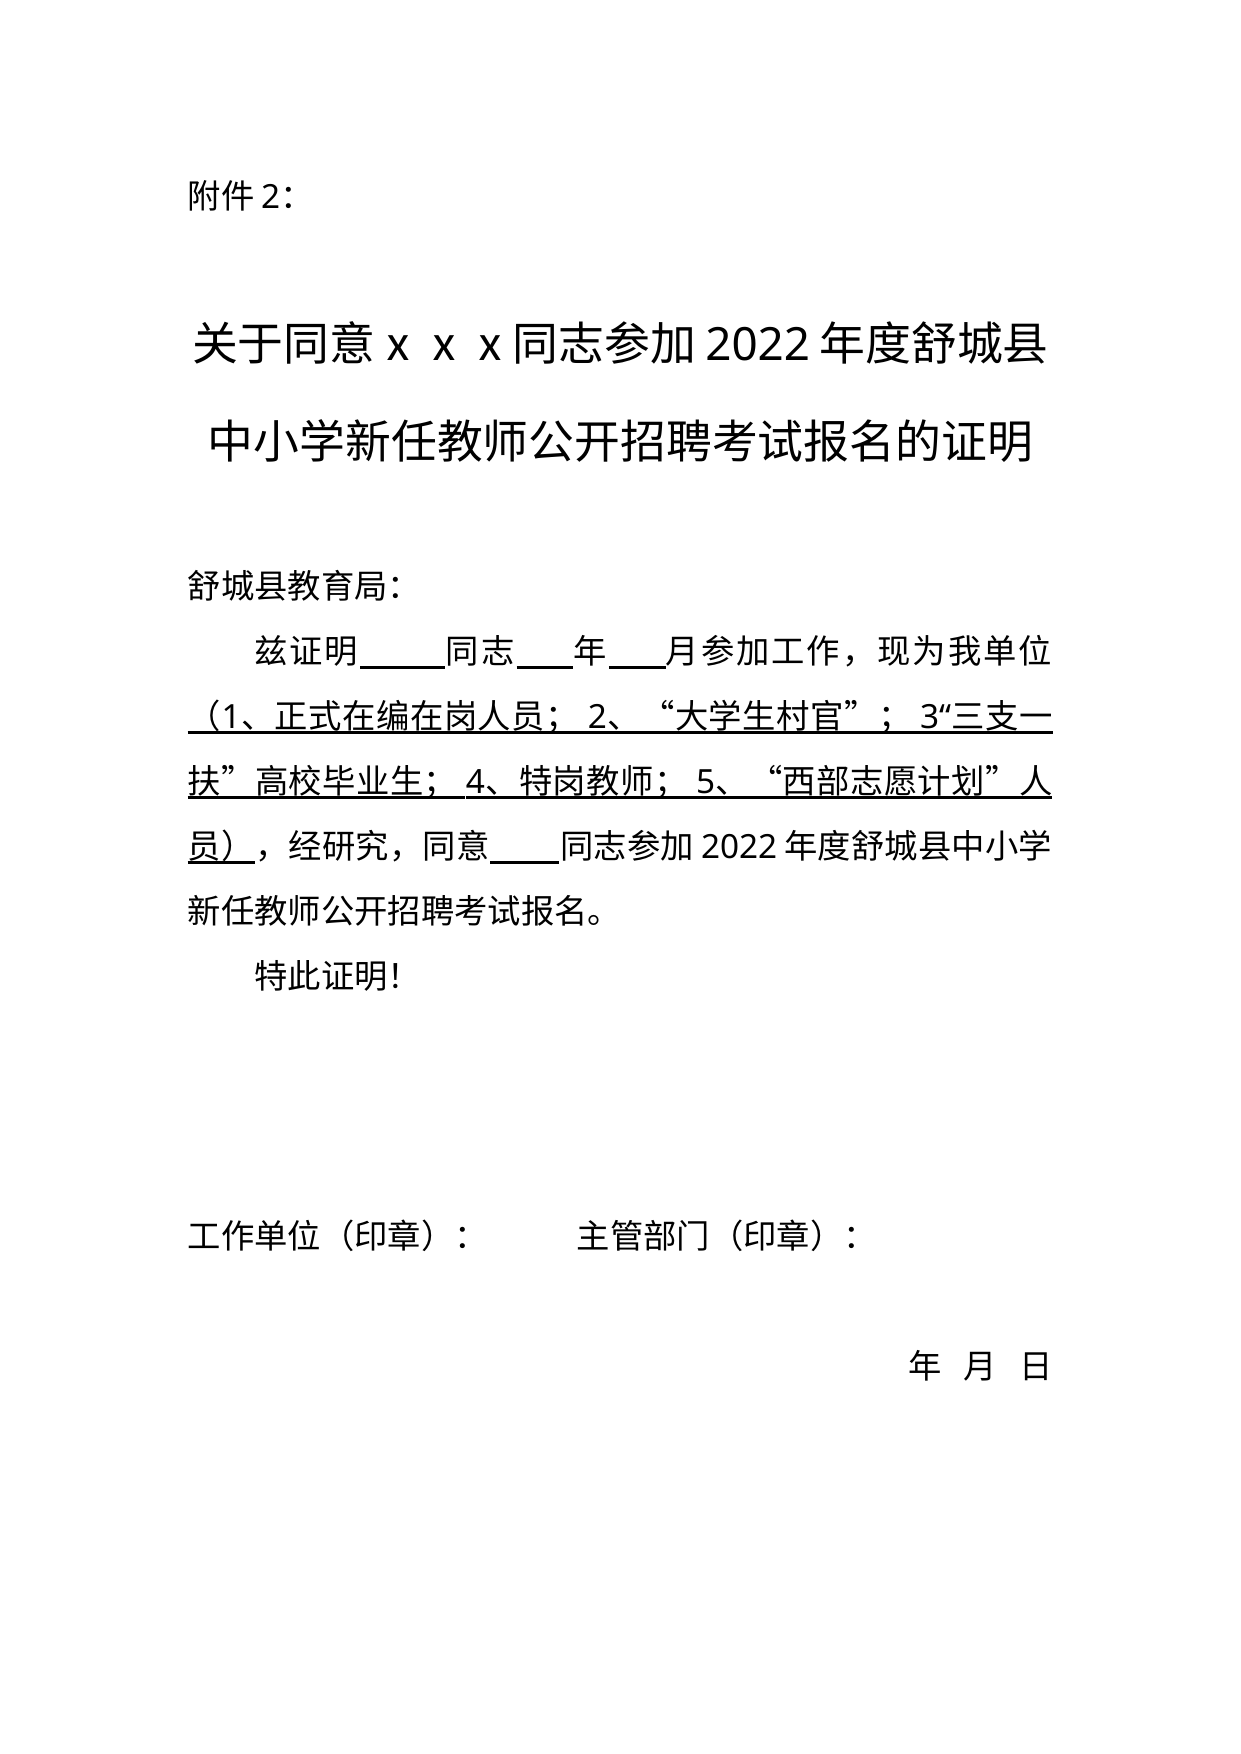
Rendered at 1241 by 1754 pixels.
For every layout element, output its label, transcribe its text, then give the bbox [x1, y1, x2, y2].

text 工作单位（印章）： 主管部门（印章）： [187, 1202, 1053, 1267]
text 兹证明 同志 年 月参加工作，现为我单位（1、正式在编在岗人员； 2、“大学生村官”； 3“三支一扶”高校毕业生； 4、特岗教师； 5、“西部志愿计划”人员），经研究，同意 同志参加2022年度舒城县中小学新任教师公开招聘考试报名。 [187, 617, 1053, 731]
text 舒城县教育局： [187, 552, 1053, 617]
text 年 月 日 [187, 1332, 1053, 1397]
text 附件2： [187, 162, 1053, 227]
text 关于同意ⅹⅹⅹ同志参加2022年度舒城县中小学新任教师公开招聘考试报名的证明 [187, 292, 1053, 487]
text 兹证明 同志 年 月参加工作，现为我单位（1、正式在编在岗人员； 2、“大学生村官”； 3“三支一扶”高校毕业生； 4、特岗教师； 5、“西部志愿计划”人员），经研究，同意 同志参加2022年度舒城县中小学新任教师公开招聘考试报名。 [187, 732, 1053, 942]
text 特此证明！ [187, 942, 1053, 1007]
